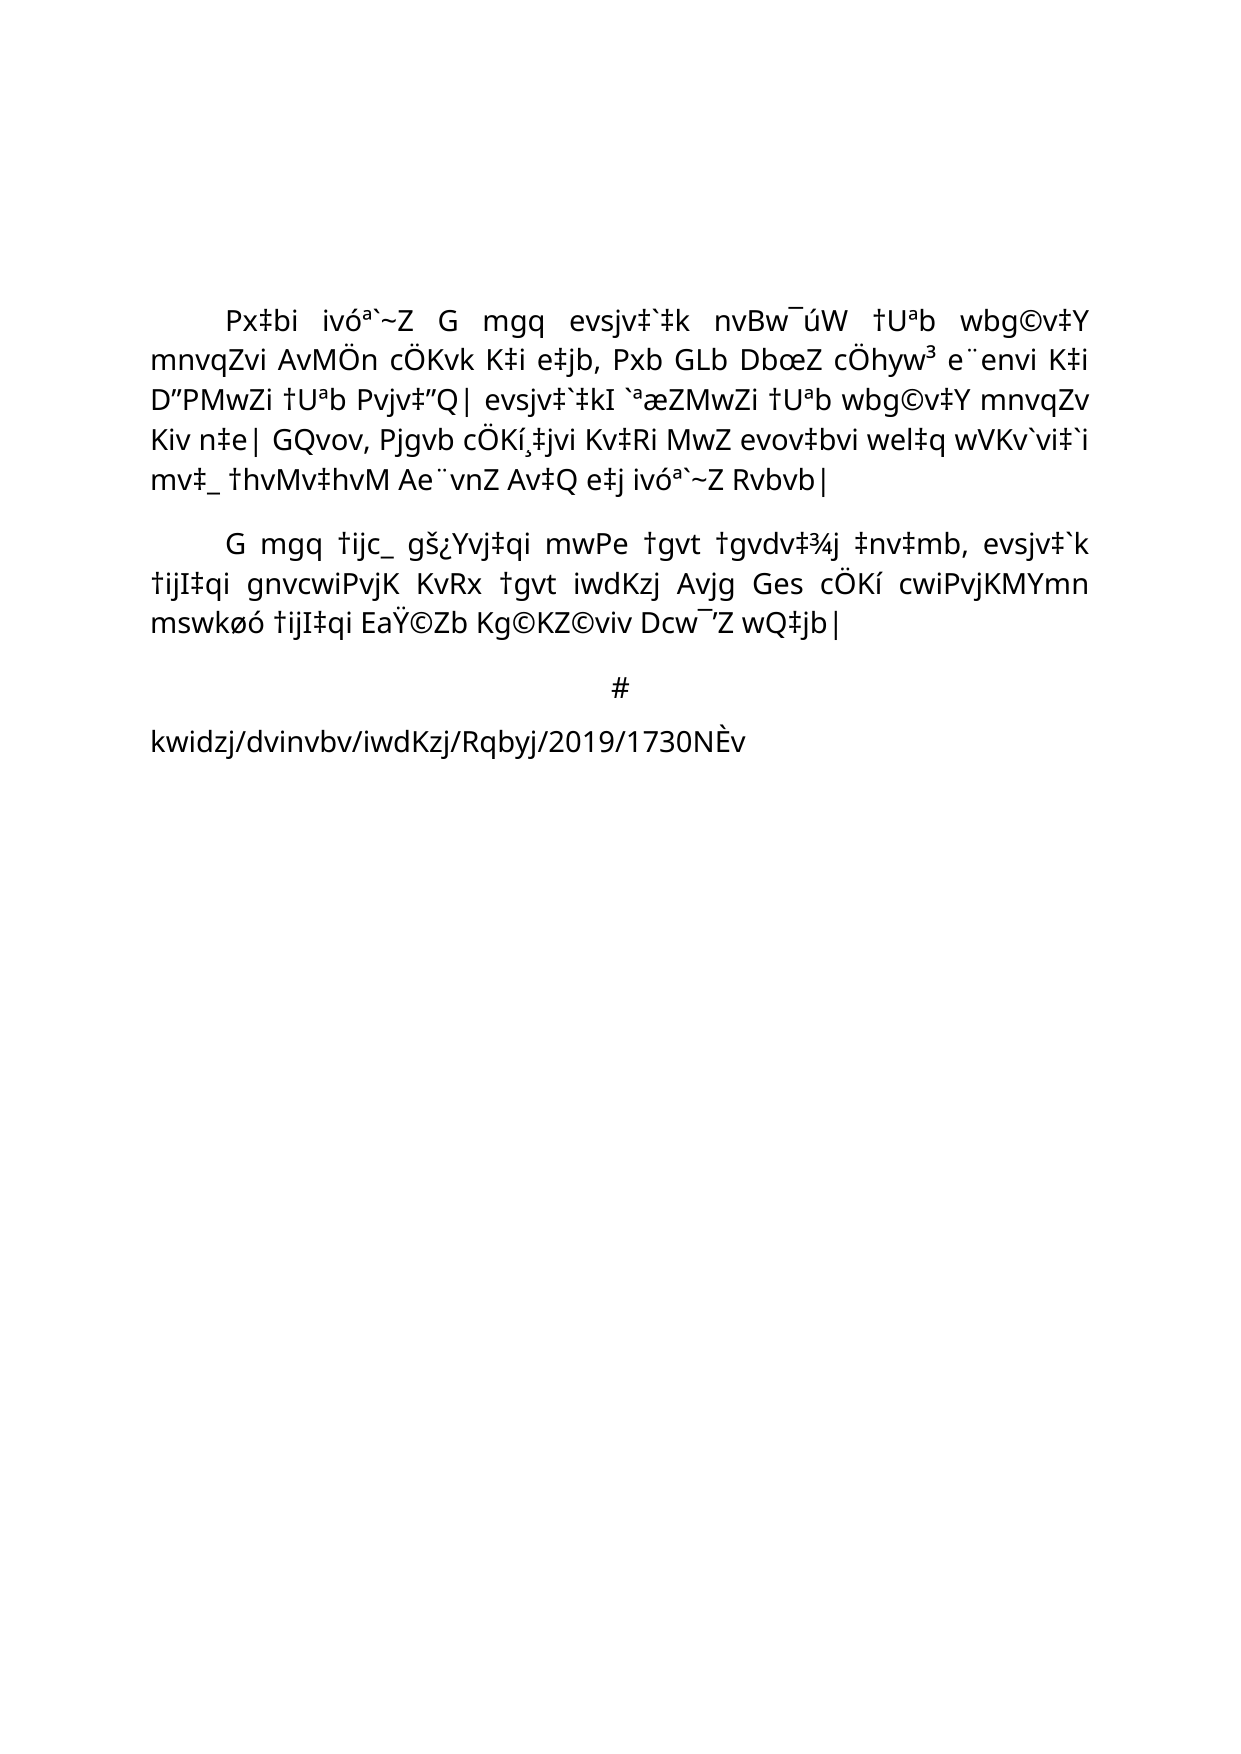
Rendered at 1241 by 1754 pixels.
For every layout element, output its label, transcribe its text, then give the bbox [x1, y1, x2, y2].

text # [150, 667, 1090, 707]
text Px‡bi ivóª`~Z G mgq evsjv‡`‡k nvBw¯úW †Uªb wbg©v‡Y mnvqZvi AvMÖn cÖKvk K‡i e‡jb, Pxb GLb DbœZ cÖhyw³ e¨envi K‡i D”PMwZi †Uªb Pvjv‡”Q| evsjv‡`‡kI `ªæZMwZi †Uªb wbg©v‡Y mnvqZv Kiv n‡e| GQvov, Pjgvb cÖKí¸‡jvi Kv‡Ri MwZ evov‡bvi wel‡q wVKv`vi‡`i mv‡_ †hvMv‡hvM Ae¨vnZ Av‡Q e‡j ivóª`~Z Rvbvb| [150, 300, 1090, 498]
text kwidzj/dvinvbv/iwdKzj/Rqbyj/2019/1730NÈv [150, 721, 1090, 761]
text G mgq †ijc_ gš¿Yvj‡qi mwPe †gvt †gvdv‡¾j ‡nv‡mb, evsjv‡`k †ijI‡qi gnvcwiPvjK KvRx †gvt iwdKzj Avjg Ges cÖKí cwiPvjKMYmn mswkøó †ijI‡qi EaŸ©Zb Kg©KZ©viv Dcw¯’Z wQ‡jb| [150, 523, 1090, 642]
